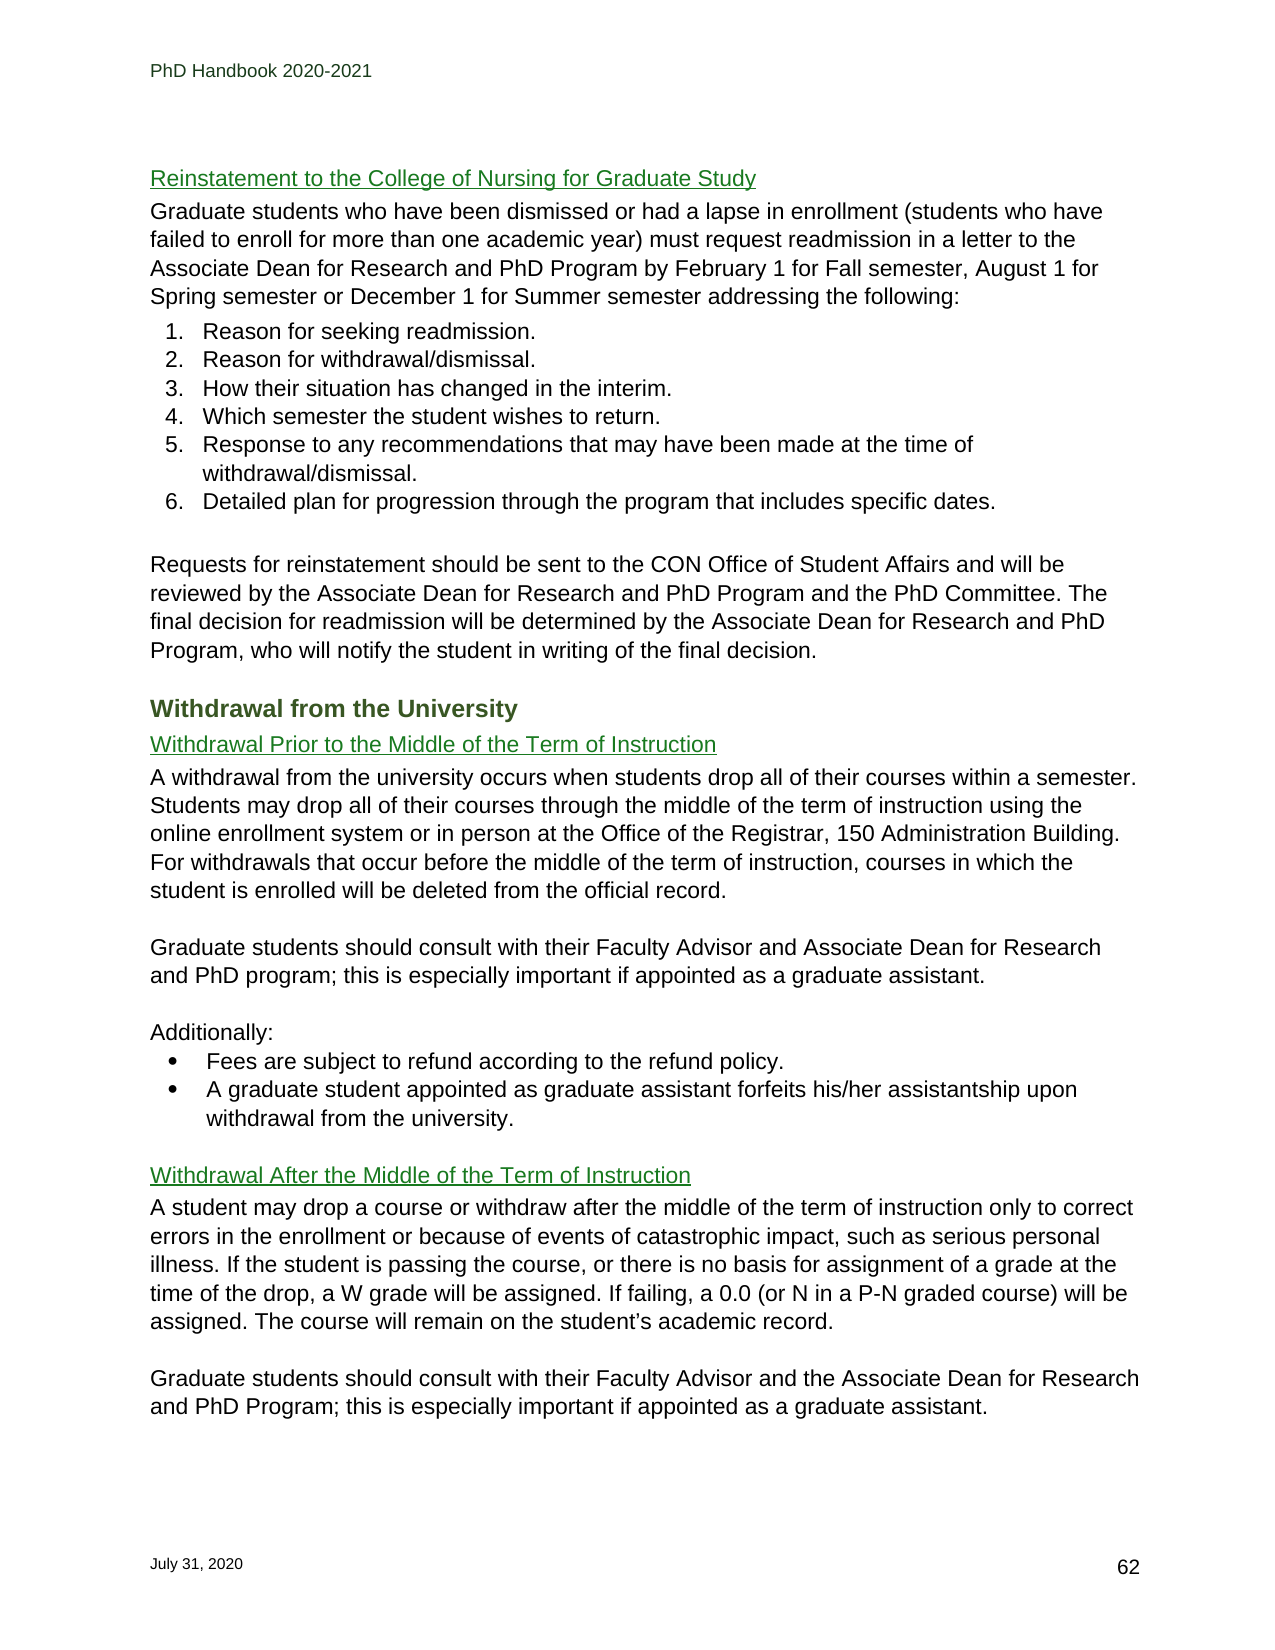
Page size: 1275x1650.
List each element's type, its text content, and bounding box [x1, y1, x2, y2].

list A graduate student appointed as graduate assistant forfeits his/her assistantship upon withdrawal from the university. [169, 1076, 1140, 1131]
text Graduate students should consult with their Faculty Advisor and Associate Dean for Research and PhD program; this is especially important if appointed as a graduate assistant. [150, 934, 1140, 989]
list Detailed plan for progression through the program that includes specific dates. [165, 488, 1140, 514]
list How their situation has changed in the interim. [165, 374, 1140, 401]
list Fees are subject to refund according to the refund policy. [169, 1048, 1140, 1074]
subtitle Withdrawal Prior to the Middle of the Term of Instruction [150, 731, 1140, 757]
subtitle Withdrawal After the Middle of the Term of Instruction [150, 1162, 1140, 1188]
text A withdrawal from the university occurs when students drop all of their courses within a semester. Students may drop all of their courses through the middle of the term of instruction using the online enrollment system or in person at the Office of the Registrar, 150 Administration Building. For withdrawals that occur before the middle of the term of instruction, courses in which the student is enrolled will be deleted from the official record. [150, 763, 1140, 903]
text A student may drop a course or withdraw after the middle of the term of instruction only to correct errors in the enrollment or because of events of catastrophic impact, such as serious personal illness. If the student is passing the course, or there is no basis for assignment of a grade at the time of the drop, a W grade will be assigned. If failing, a 0.0 (or N in a P-N graded course) will be assigned. The course will remain on the student’s academic record. [150, 1194, 1140, 1334]
subtitle Withdrawal from the University [150, 693, 1140, 722]
list Reason for withdrawal/dismissal. [165, 346, 1140, 372]
text Requests for reinstatement should be sent to the CON Office of Student Affairs and will be reviewed by the Associate Dean for Research and PhD Program and the PhD Committee. The final decision for readmission will be determined by the Associate Dean for Research and PhD Program, who will notify the student in writing of the final decision. [150, 551, 1140, 663]
list Which semester the student wishes to return. [165, 403, 1140, 429]
subtitle Reinstatement to the College of Nursing for Graduate Study [150, 165, 1140, 191]
text Additionally: [150, 1019, 1140, 1046]
list Response to any recommendations that may have been made at the time of withdrawal/dismissal. [165, 431, 1140, 486]
text Graduate students should consult with their Faculty Advisor and the Associate Dean for Research and PhD Program; this is especially important if appointed as a graduate assistant. [150, 1365, 1140, 1419]
text Graduate students who have been dismissed or had a lapse in enrollment (students who have failed to enroll for more than one academic year) must request readmission in a letter to the Associate Dean for Research and PhD Program by February 1 for Fall semester, August 1 for Spring semester or December 1 for Summer semester addressing the following: [150, 198, 1140, 309]
list Reason for seeking readmission. [165, 318, 1140, 344]
